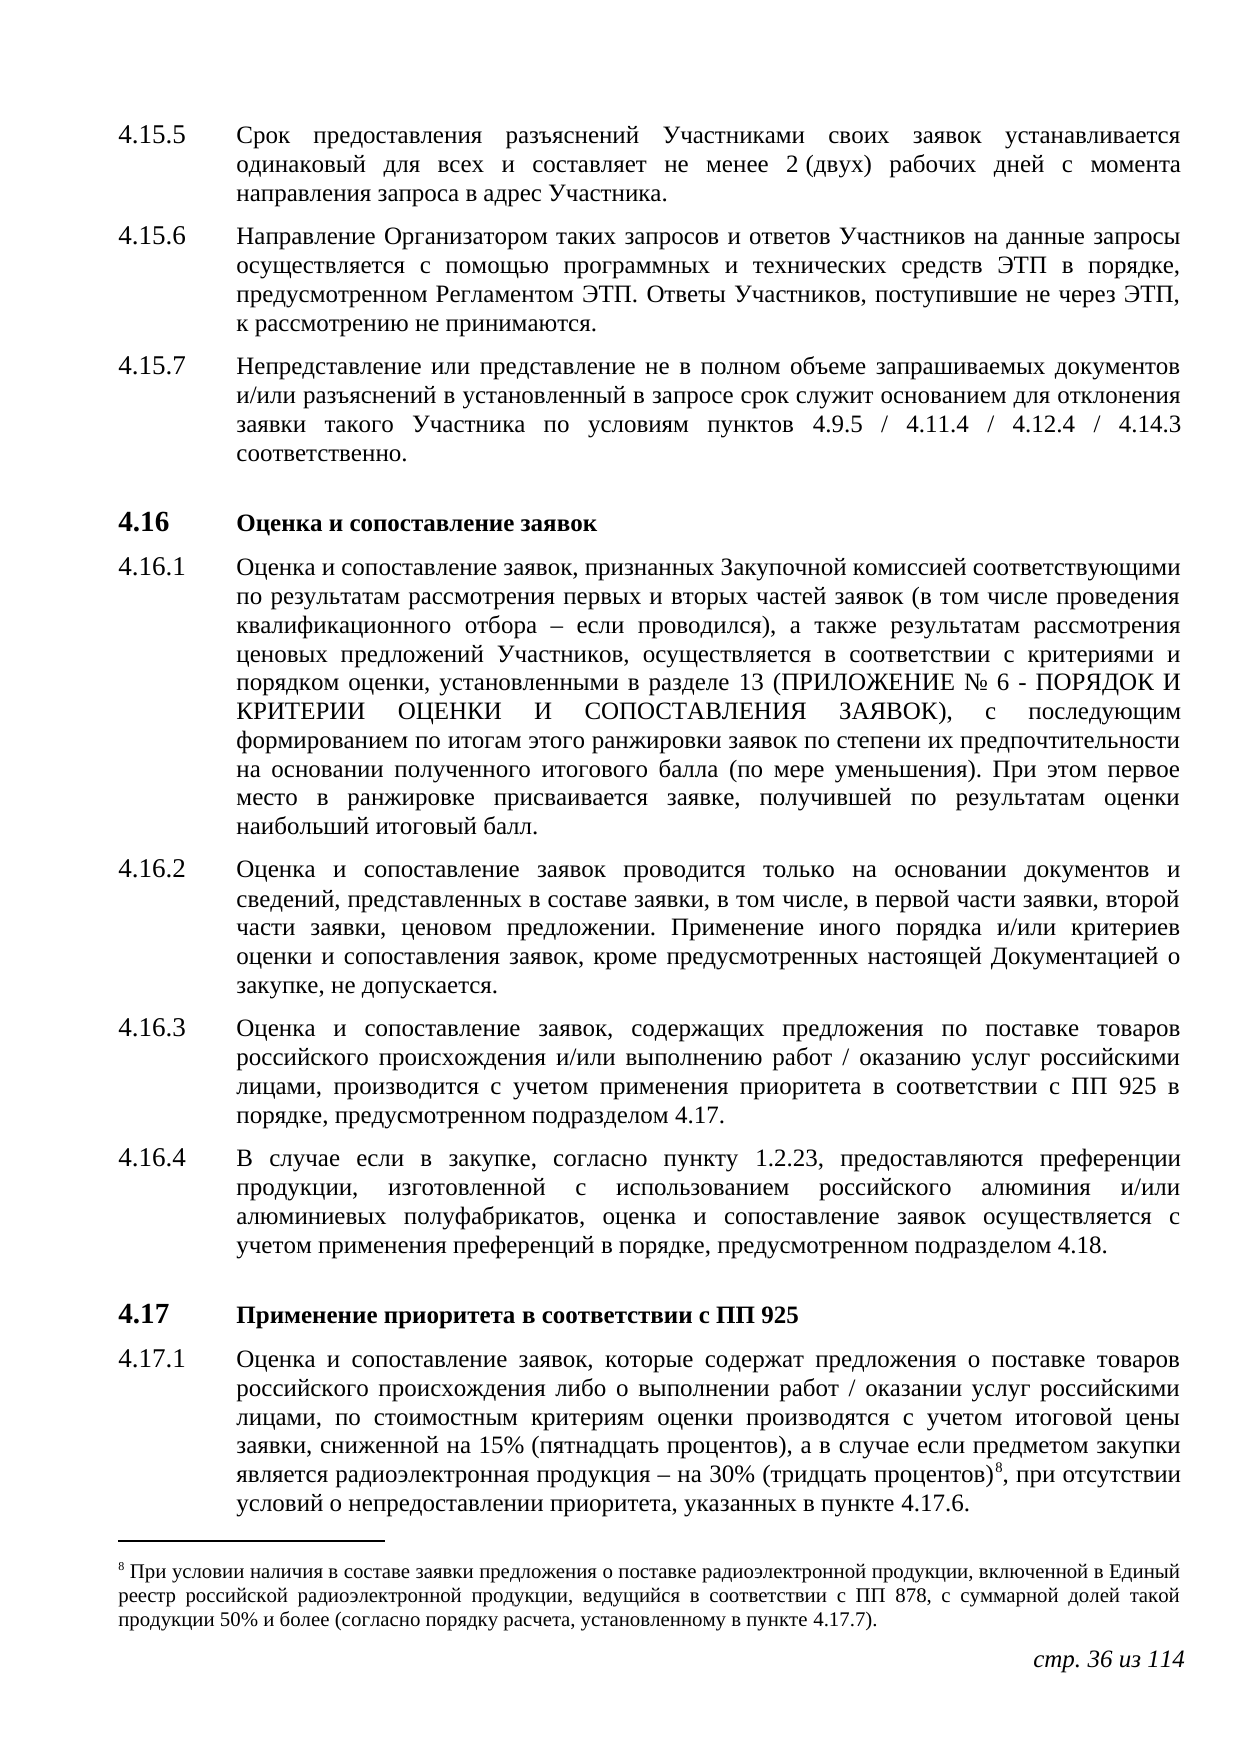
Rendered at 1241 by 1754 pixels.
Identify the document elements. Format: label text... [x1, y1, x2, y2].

text Направление Организатором таких запросов и ответов Участников на данные запросы осуществляется с помощью программных и технических средств ЭТП в порядке, предусмотренном Регламентом ЭТП. Ответы Участников, поступившие не через ЭТП, к рассмотрению не принимаются. [118, 219, 1181, 337]
subtitle Применение приоритета в соответствии с ПП 925 [118, 1296, 1181, 1329]
text Оценка и сопоставление заявок, признанных Закупочной комиссией соответствующими по результатам рассмотрения первых и вторых частей заявок (в том числе проведения квалификационного отбора – если проводился), а также результатам рассмотрения ценовых предложений Участников, осуществляется в соответствии с критериями и порядком оценки, установленными в разделе 13 (ПРИЛОЖЕНИЕ № 6 - ПОРЯДОК И КРИТЕРИИ ОЦЕНКИ И СОПОСТАВЛЕНИЯ ЗАЯВОК), с последующим формированием по итогам этого ранжировки заявок по степени их предпочтительности на основании полученного итогового балла (по мере уменьшения). При этом первое место в ранжировке присваивается заявке, получившей по результатам оценки наибольший итоговый балл. [118, 550, 1181, 840]
text Срок предоставления разъяснений Участниками своих заявок устанавливается одинаковый для всех и составляет не менее 2 (двух) рабочих дней с момента направления запроса в адрес Участника. [118, 118, 1181, 207]
text Оценка и сопоставление заявок проводится только на основании документов и сведений, представленных в составе заявки, в том числе, в первой части заявки, второй части заявки, ценовом предложении. Применение иного порядка и/или критериев оценки и сопоставления заявок, кроме предусмотренных настоящей Документацией о закупке, не допускается. [118, 852, 1181, 999]
text Оценка и сопоставление заявок, содержащих предложения по поставке товаров российского происхождения и/или выполнению работ / оказанию услуг российскими лицами, производится с учетом применения приоритета в соответствии с ПП 925 в порядке, предусмотренном подразделом 4.17. [118, 1011, 1181, 1128]
text В случае если в закупке, согласно пункту 1.2.23, предоставляются преференции продукции, изготовленной с использованием российского алюминия и/или алюминиевых полуфабрикатов, оценка и сопоставление заявок осуществляется с учетом применения преференций в порядке, предусмотренном подразделом 4.18. [118, 1141, 1181, 1258]
text Непредставление или представление не в полном объеме запрашиваемых документов и/или разъяснений в установленный в запросе срок служит основанием для отклонения заявки такого Участника по условиям пунктов 4.9.5 / 4.11.4 / 4.12.4 / 4.14.3 соответственно. [118, 349, 1181, 467]
subtitle Оценка и сопоставление заявок [118, 504, 1181, 538]
text Оценка и сопоставление заявок, которые содержат предложения о поставке товаров российского происхождения либо о выполнении работ / оказании услуг российскими лицами, по стоимостным критериям оценки производятся с учетом итоговой цены заявки, сниженной на 15% (пятнадцать процентов), а в случае если предметом закупки является радиоэлектронная продукция – на 30% (тридцать процентов), при отсутствии условий о непредоставлении приоритета, указанных в пункте 4.17.6. [118, 1342, 1181, 1517]
